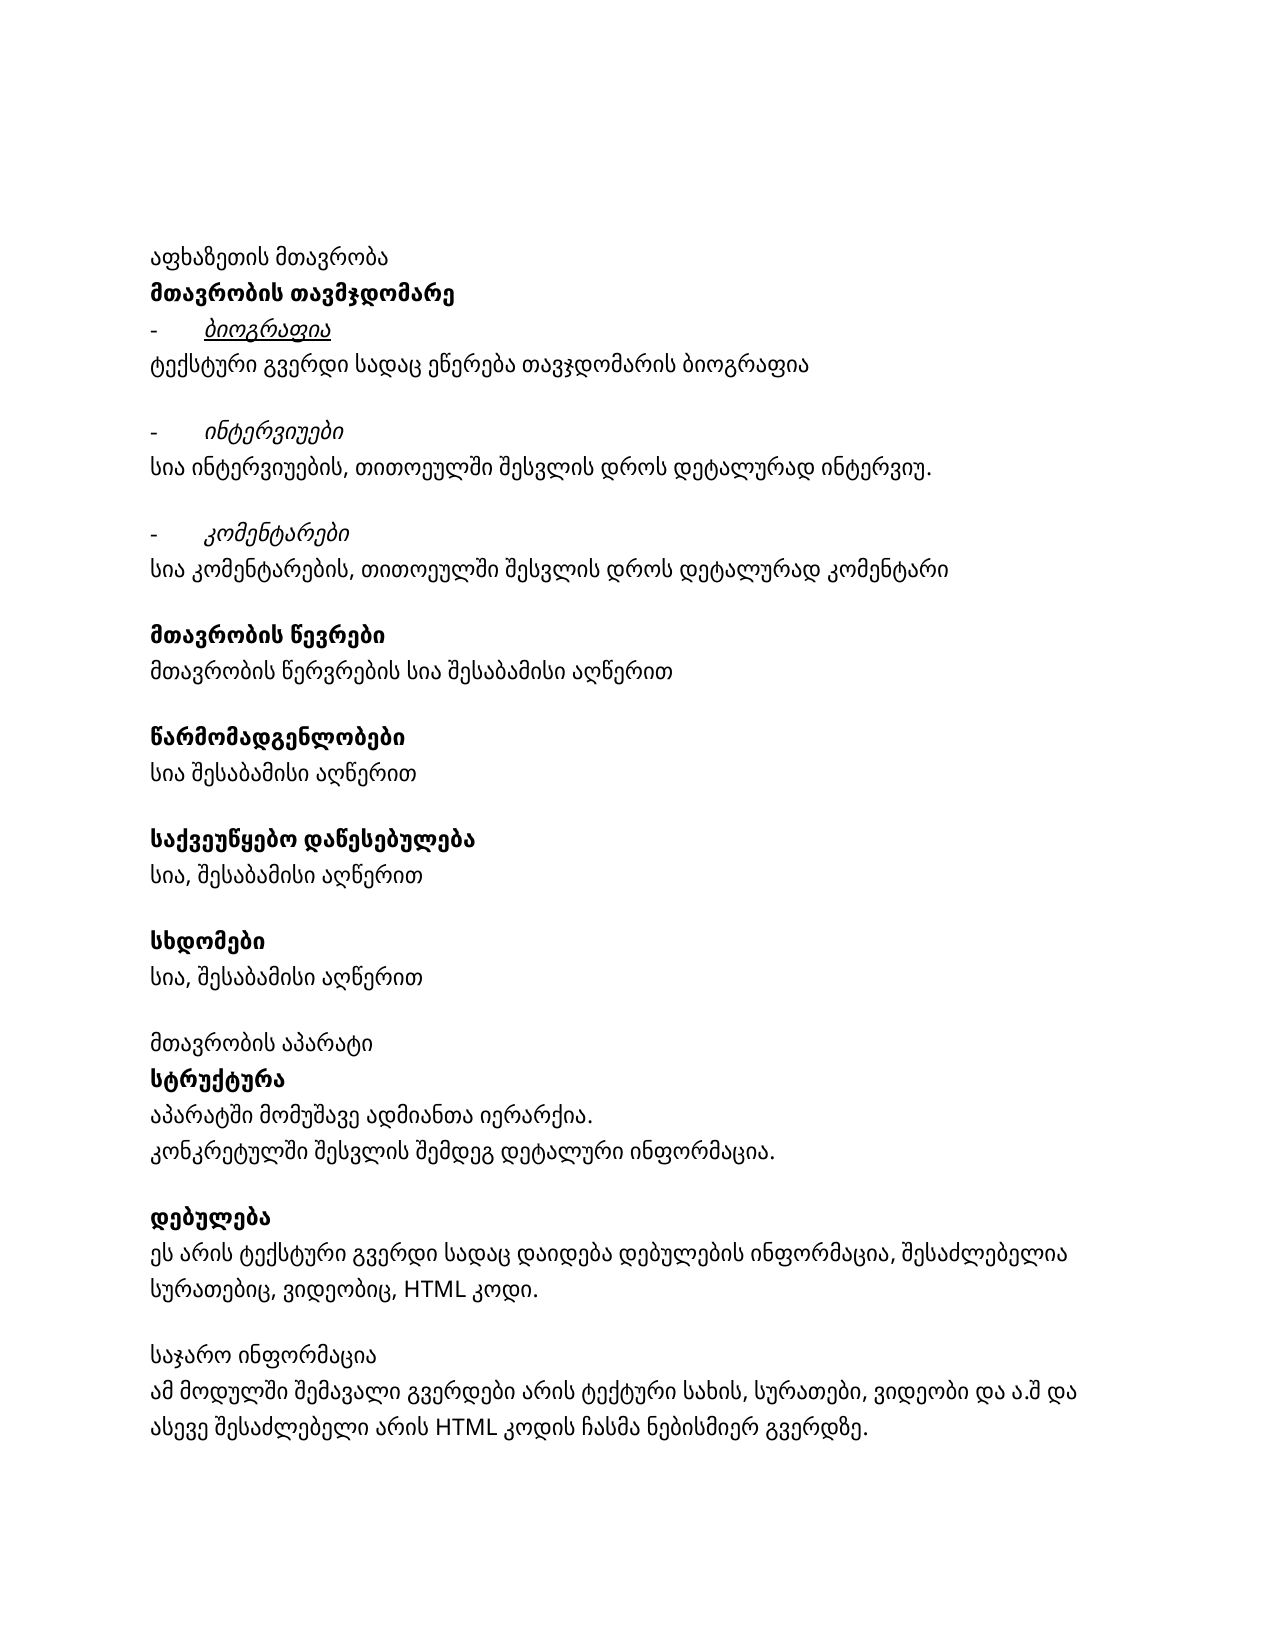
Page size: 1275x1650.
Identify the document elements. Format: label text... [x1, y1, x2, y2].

text - ბიოგრაფია [150, 312, 1125, 344]
text მთავრობის აპარატი [150, 1027, 1125, 1058]
text სია, შესაბამისი აღწერით [150, 961, 1125, 992]
text საჯარო ინფორმაცია [150, 1339, 1125, 1370]
text ამ მოდულში შემავალი გვერდები არის ტექტური სახის, სურათები, ვიდეობი და ა.შ და ასევე შესაძლებელი არის HTML კოდის ჩასმა ნებისმიერ გვერდზე. [150, 1375, 1125, 1442]
text სხდომები [150, 925, 1125, 956]
text წარმომადგენლობები [150, 721, 1125, 752]
text აპარატში მომუშავე ადმიანთა იერარქია. [150, 1099, 1125, 1130]
text სია ინტერვიუების, თითოეულში შესვლის დროს დეტალურად ინტერვიუ. [150, 451, 1125, 482]
text - კომენტარები [150, 517, 1125, 548]
text აფხაზეთის მთავრობა [150, 241, 1125, 272]
text მთავრობის თავმჯდომარე [150, 277, 1125, 308]
text სტრუქტურა [150, 1063, 1125, 1094]
text ტექსტური გვერდი სადაც ეწერება თავჯდომარის ბიოგრაფია [150, 348, 1125, 380]
text სია კომენტარების, თითოეულში შესვლის დროს დეტალურად კომენტარი [150, 553, 1125, 584]
text - ინტერვიუები [150, 414, 1125, 446]
text საქვეუწყებო დაწესებულება [150, 823, 1125, 854]
text სია შესაბამისი აღწერით [150, 757, 1125, 788]
text დებულება [150, 1201, 1125, 1232]
text მთავრობის წერვრების სია შესაბამისი აღწერით [150, 655, 1125, 686]
text კონკრეტულში შესვლის შემდეგ დეტალური ინფორმაცია. [150, 1135, 1125, 1166]
text ეს არის ტექსტური გვერდი სადაც დაიდება დებულების ინფორმაცია, შესაძლებელია სურათებიც, ვიდეობიც, HTML კოდი. [150, 1237, 1125, 1304]
text სია, შესაბამისი აღწერით [150, 859, 1125, 890]
text მთავრობის წევრები [150, 619, 1125, 650]
